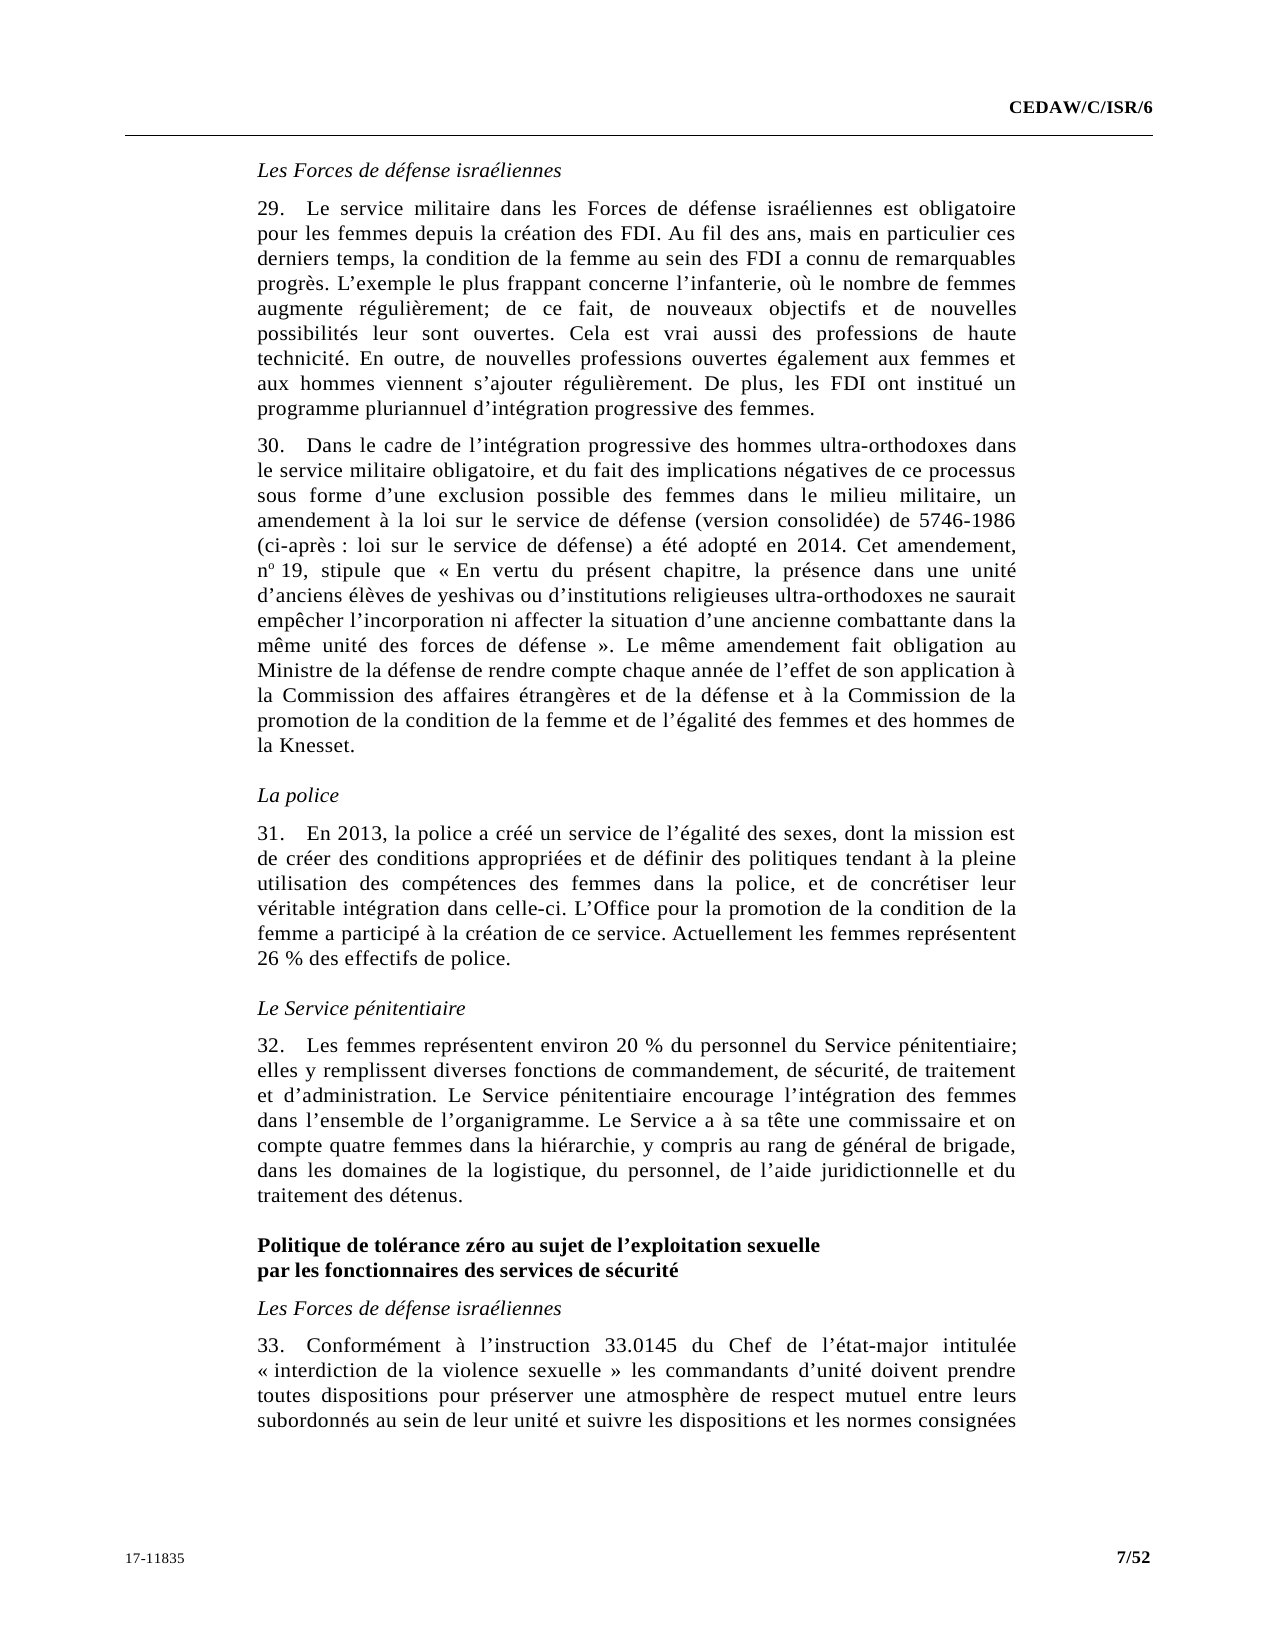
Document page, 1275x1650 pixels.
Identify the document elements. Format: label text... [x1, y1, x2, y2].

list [257, 1332, 1018, 1432]
list Dans le cadre de l’intégration progressive des hommes ultra-orthodoxes dans le service militaire obligatoire, et du fait des implications négatives de ce processus sous forme d’une exclusion possible des femmes dans le milieu militaire, un amendement à la loi sur le service de défense (version consolidée) de 5746-1986 (ci-après : loi sur le service de défense) a été adopté en 2014. Cet amendement, no 19, stipule que « En vertu du présent chapitre, la présence dans une unité d’anciens élèves de yeshivas ou d’institutions religieuses ultra-orthodoxes ne saurait empêcher l’incorporation ni affecter la situation d’une ancienne combattante dans la même unité des forces de défense ». Le même amendement fait obligation au Ministre de la défense de rendre compte chaque année de l’effet de son application à la Commission des affaires étrangères et de la défense et à la Commission de la promotion de la condition de la femme et de l’égalité des femmes et des hommes de la Knesset. [257, 432, 1018, 757]
list Les femmes représentent environ 20 % du personnel du Service pénitentiaire; elles y remplissent diverses fonctions de commandement, de sécurité, de traitement et d’administration. Le Service pénitentiaire encourage l’intégration des femmes dans l’ensemble de l’organigramme. Le Service a à sa tête une commissaire et on compte quatre femmes dans la hiérarchie, y compris au rang de général de brigade, dans les domaines de la logistique, du personnel, de l’aide juridictionnelle et du traitement des détenus. [257, 1032, 1018, 1207]
list Le service militaire dans les Forces de défense israéliennes est obligatoire pour les femmes depuis la création des FDI. Au fil des ans, mais en particulier ces derniers temps, la condition de la femme au sein des FDI a connu de remarquables progrès. L’exemple le plus frappant concerne l’infanterie, où le nombre de femmes augmente régulièrement; de ce fait, de nouveaux objectifs et de nouvelles possibilités leur sont ouvertes. Cela est vrai aussi des professions de haute technicité. En outre, de nouvelles professions ouvertes également aux femmes et aux hommes viennent s’ajouter régulièrement. De plus, les FDI ont institué un programme pluriannuel d’intégration progressive des femmes. [257, 195, 1018, 420]
text Les Forces de défense israéliennes [125, 1295, 1019, 1320]
text Les Forces de défense israéliennes [125, 157, 1019, 182]
list En 2013, la police a créé un service de l’égalité des sexes, dont la mission est de créer des conditions appropriées et de définir des politiques tendant à la pleine utilisation des compétences des femmes dans la police, et de concrétiser leur véritable intégration dans celle-ci. L’Office pour la promotion de la condition de la femme a participé à la création de ce service. Actuellement les femmes représentent 26 % des effectifs de police. [257, 820, 1018, 970]
text La police [257, 782, 1019, 807]
text Le Service pénitentiaire [125, 995, 1019, 1020]
text Politique de tolérance zéro au sujet de l’exploitation sexuelle par les fonctionnaires des services de sécurité [125, 1232, 1019, 1282]
